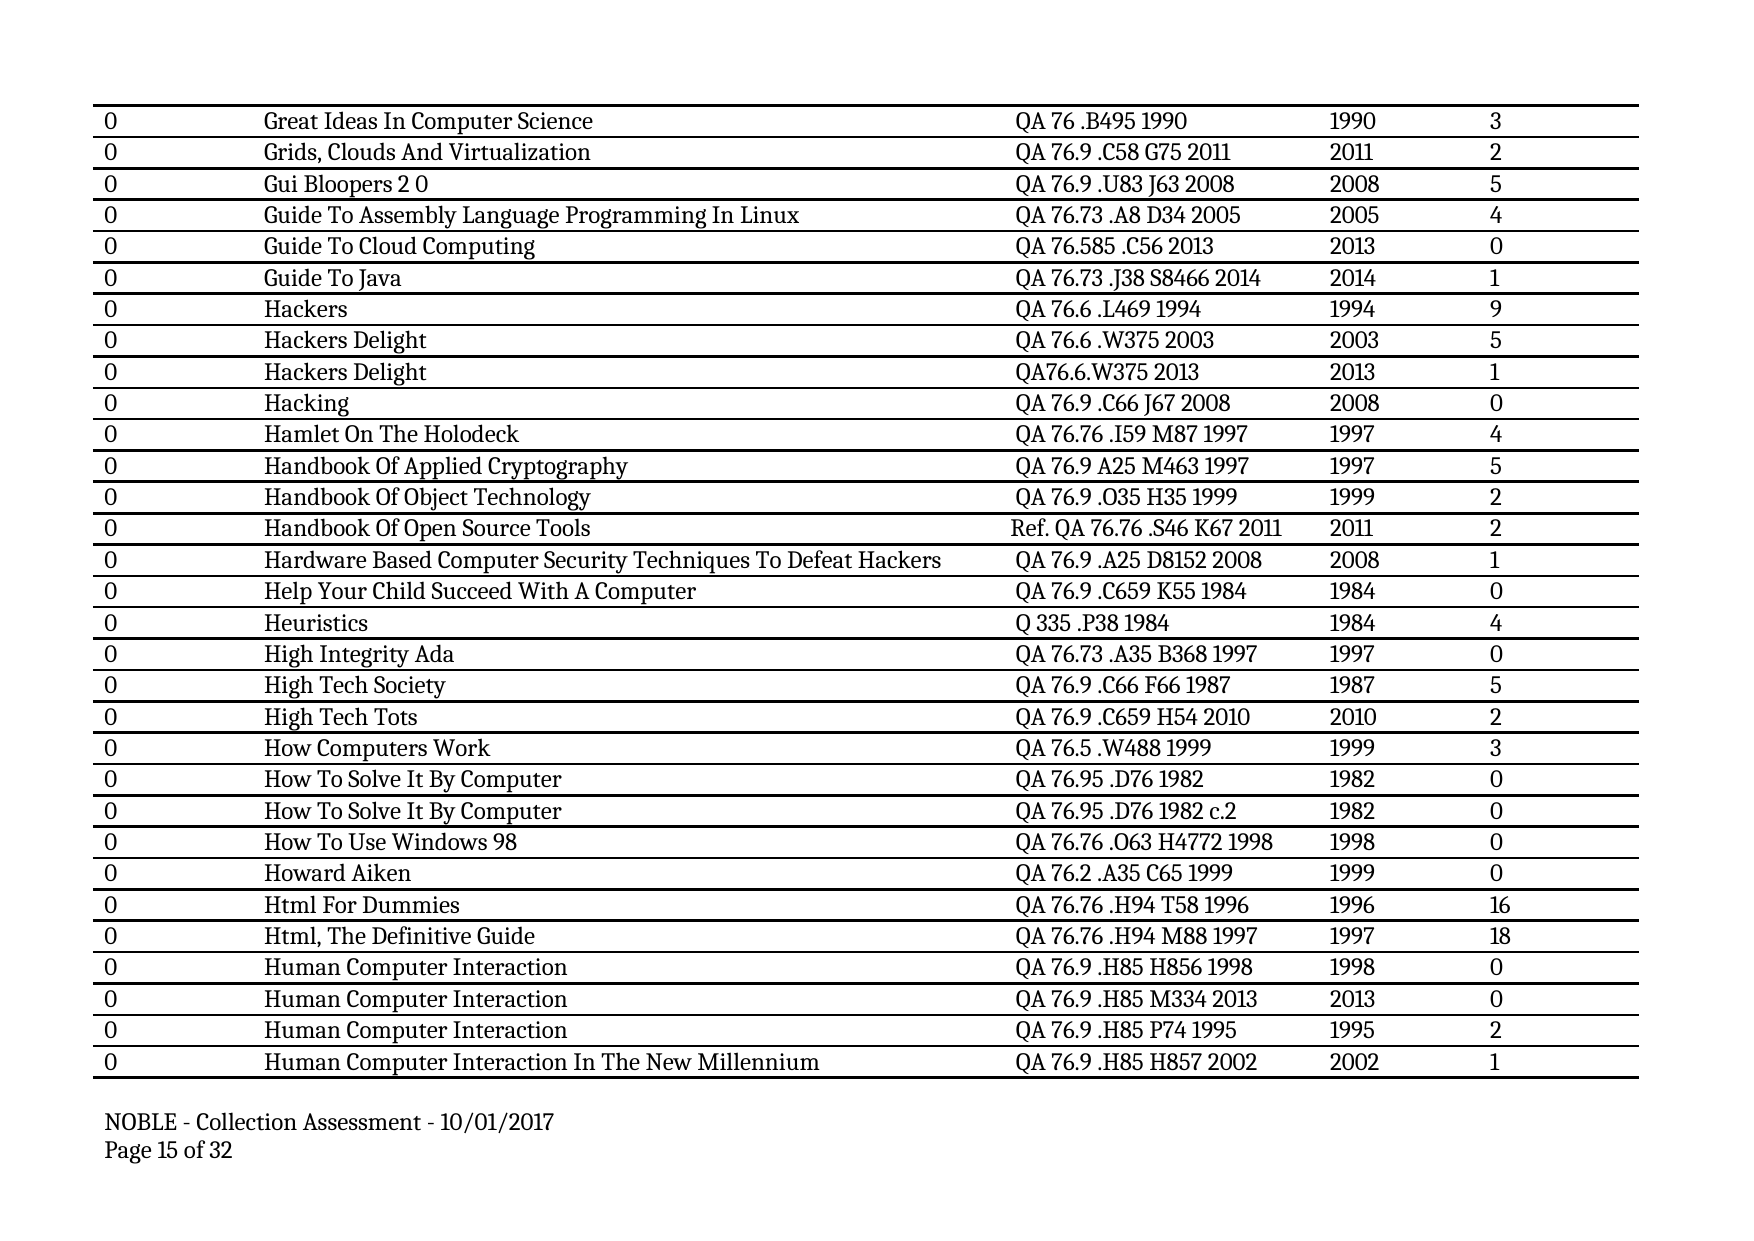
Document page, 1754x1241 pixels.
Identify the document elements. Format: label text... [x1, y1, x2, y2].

table_cell Hacking [253, 389, 999, 418]
table_cell 2 [1479, 138, 1638, 167]
table_cell 2011 [1319, 138, 1478, 167]
table_cell 0 [93, 546, 253, 574]
table_cell 1994 [1319, 295, 1478, 324]
table_cell 0 [1479, 797, 1638, 825]
table_cell 2008 [1319, 170, 1478, 198]
table_cell QA 76.9 .C659 K55 1984 [999, 577, 1319, 606]
table_cell Guide To Cloud Computing [253, 232, 999, 261]
table_cell 1984 [1319, 577, 1478, 606]
table_cell 2013 [1319, 358, 1478, 386]
table_cell How To Solve It By Computer [253, 765, 999, 794]
table_cell QA 76.9 .H85 H856 1998 [999, 953, 1319, 982]
table_cell How To Solve It By Computer [253, 797, 999, 825]
table_cell QA 76.9 .C66 J67 2008 [999, 389, 1319, 418]
table_cell 2003 [1319, 326, 1478, 355]
table_cell High Tech Tots [253, 703, 999, 731]
table_cell 2008 [1319, 546, 1478, 574]
table_cell 0 [93, 671, 253, 700]
table_cell 0 [93, 891, 253, 919]
table_cell 2 [1479, 703, 1638, 731]
table_cell 0 [93, 608, 253, 637]
table_cell Human Computer Interaction [253, 953, 999, 982]
table_cell Help Your Child Succeed With A Computer [253, 577, 999, 606]
table_cell 2014 [1319, 264, 1478, 292]
table_cell 1997 [1319, 640, 1478, 668]
table_cell QA 76.9 .C66 F66 1987 [999, 671, 1319, 700]
table_cell Human Computer Interaction In The New Millennium [253, 1047, 999, 1076]
table_cell 0 [93, 953, 253, 982]
table_cell 1999 [1319, 483, 1478, 512]
table_cell 1982 [1319, 765, 1478, 794]
table_cell How To Use Windows 98 [253, 828, 999, 857]
table_cell QA 76.9 .H85 M334 2013 [999, 985, 1319, 1013]
table_cell Html For Dummies [253, 891, 999, 919]
table_cell Hardware Based Computer Security Techniques To Defeat Hackers [253, 546, 999, 574]
table_cell 0 [93, 452, 253, 480]
table_cell 4 [1479, 201, 1638, 229]
table_cell 1998 [1319, 953, 1478, 982]
table_cell 1997 [1319, 452, 1478, 480]
table_cell Ref. QA 76.76 .S46 K67 2011 [999, 515, 1319, 543]
table_cell 1 [1479, 546, 1638, 574]
table_cell 0 [93, 483, 253, 512]
table_cell QA 76.9 .U83 J63 2008 [999, 170, 1319, 198]
table_cell Html, The Definitive Guide [253, 922, 999, 951]
table_cell High Tech Society [253, 671, 999, 700]
table_cell 0 [93, 420, 253, 449]
table_cell 2 [1479, 515, 1638, 543]
table_cell 0 [93, 201, 253, 229]
table_cell 1999 [1319, 859, 1478, 888]
table_cell 0 [1479, 859, 1638, 888]
table_cell 2013 [1319, 232, 1478, 261]
table_cell 1984 [1319, 608, 1478, 637]
table_cell 0 [93, 765, 253, 794]
table_cell 0 [93, 295, 253, 324]
table_cell 1987 [1319, 671, 1478, 700]
table_cell 1995 [1319, 1016, 1478, 1045]
table_cell 0 [93, 358, 253, 386]
table_cell Handbook Of Applied Cryptography [253, 452, 999, 480]
table_cell QA 76.73 .A8 D34 2005 [999, 201, 1319, 229]
table_cell 0 [1479, 985, 1638, 1013]
table_cell 0 [1479, 640, 1638, 668]
table_cell 2 [1479, 483, 1638, 512]
table_cell 0 [93, 828, 253, 857]
table_cell QA 76.76 .H94 M88 1997 [999, 922, 1319, 951]
table_cell 2002 [1319, 1047, 1478, 1076]
table_cell 1 [1479, 264, 1638, 292]
table_cell Handbook Of Object Technology [253, 483, 999, 512]
table_cell 1982 [1319, 797, 1478, 825]
table_cell 0 [93, 389, 253, 418]
table_cell Howard Aiken [253, 859, 999, 888]
table_cell 0 [93, 138, 253, 167]
table_cell QA 76.6 .W375 2003 [999, 326, 1319, 355]
table_cell Human Computer Interaction [253, 985, 999, 1013]
table_cell 0 [93, 985, 253, 1013]
table_cell 5 [1479, 671, 1638, 700]
table_cell QA 76.9 A25 M463 1997 [999, 452, 1319, 480]
table_cell How Computers Work [253, 734, 999, 763]
table_cell Guide To Java [253, 264, 999, 292]
table_cell 0 [93, 1047, 253, 1076]
table_cell QA 76.6 .L469 1994 [999, 295, 1319, 324]
table_cell 2013 [1319, 985, 1478, 1013]
table_cell 1997 [1319, 420, 1478, 449]
table_cell High Integrity Ada [253, 640, 999, 668]
table_cell 4 [1479, 420, 1638, 449]
table_cell 16 [1479, 891, 1638, 919]
table_cell 1996 [1319, 891, 1478, 919]
table_cell QA 76.585 .C56 2013 [999, 232, 1319, 261]
table_cell 0 [93, 515, 253, 543]
table_cell Heuristics [253, 608, 999, 637]
table_cell 1998 [1319, 828, 1478, 857]
table_cell 2005 [1319, 201, 1478, 229]
table_cell 0 [1479, 765, 1638, 794]
table_cell QA 76.9 .H85 P74 1995 [999, 1016, 1319, 1045]
table_cell 2010 [1319, 703, 1478, 731]
table_cell 2 [1479, 1016, 1638, 1045]
table_cell 5 [1479, 326, 1638, 355]
table_cell Human Computer Interaction [253, 1016, 999, 1045]
table_cell 0 [1479, 389, 1638, 418]
table_cell 0 [93, 107, 253, 136]
table_cell 5 [1479, 170, 1638, 198]
table_cell QA 76.9 .O35 H35 1999 [999, 483, 1319, 512]
table_cell 0 [1479, 577, 1638, 606]
table_cell 0 [93, 1016, 253, 1045]
table_cell 0 [93, 326, 253, 355]
table_cell QA76.6.W375 2013 [999, 358, 1319, 386]
table_cell 1999 [1319, 734, 1478, 763]
table_cell 1990 [1319, 107, 1478, 136]
table_cell QA 76 .B495 1990 [999, 107, 1319, 136]
table_cell 18 [1479, 922, 1638, 951]
table_cell QA 76.76 .O63 H4772 1998 [999, 828, 1319, 857]
table_cell 2008 [1319, 389, 1478, 418]
table_cell QA 76.5 .W488 1999 [999, 734, 1319, 763]
table_cell 0 [93, 170, 253, 198]
table_cell QA 76.9 .H85 H857 2002 [999, 1047, 1319, 1076]
table_cell 0 [93, 797, 253, 825]
table_cell 9 [1479, 295, 1638, 324]
table_cell 4 [1479, 608, 1638, 637]
table_cell Hackers [253, 295, 999, 324]
table_cell Gui Bloopers 2 0 [253, 170, 999, 198]
table_cell 3 [1479, 734, 1638, 763]
table_cell Q 335 .P38 1984 [999, 608, 1319, 637]
table_cell 0 [93, 734, 253, 763]
table_cell Great Ideas In Computer Science [253, 107, 999, 136]
table_cell QA 76.95 .D76 1982 [999, 765, 1319, 794]
table_cell Guide To Assembly Language Programming In Linux [253, 201, 999, 229]
table_cell 1997 [1319, 922, 1478, 951]
table_cell 1 [1479, 358, 1638, 386]
table_cell Hamlet On The Holodeck [253, 420, 999, 449]
table_cell QA 76.76 .H94 T58 1996 [999, 891, 1319, 919]
table_cell QA 76.73 .J38 S8466 2014 [999, 264, 1319, 292]
table_cell Grids, Clouds And Virtualization [253, 138, 999, 167]
table_cell QA 76.73 .A35 B368 1997 [999, 640, 1319, 668]
table_cell QA 76.95 .D76 1982 c.2 [999, 797, 1319, 825]
table_cell 0 [93, 640, 253, 668]
table_cell QA 76.9 .C659 H54 2010 [999, 703, 1319, 731]
table_cell 2011 [1319, 515, 1478, 543]
table_cell QA 76.2 .A35 C65 1999 [999, 859, 1319, 888]
table_cell 0 [93, 703, 253, 731]
table_cell 0 [93, 859, 253, 888]
table_cell QA 76.9 .A25 D8152 2008 [999, 546, 1319, 574]
table_cell 0 [1479, 828, 1638, 857]
table_cell Hackers Delight [253, 326, 999, 355]
table_cell Hackers Delight [253, 358, 999, 386]
table_cell 0 [93, 922, 253, 951]
table_cell 1 [1479, 1047, 1638, 1076]
table_cell 0 [1479, 953, 1638, 982]
table_cell Handbook Of Open Source Tools [253, 515, 999, 543]
table_cell 0 [93, 264, 253, 292]
table_cell 0 [93, 577, 253, 606]
table_cell 0 [1479, 232, 1638, 261]
table_cell 3 [1479, 107, 1638, 136]
table_cell QA 76.9 .C58 G75 2011 [999, 138, 1319, 167]
table_cell 0 [93, 232, 253, 261]
table_cell QA 76.76 .I59 M87 1997 [999, 420, 1319, 449]
table_cell 5 [1479, 452, 1638, 480]
